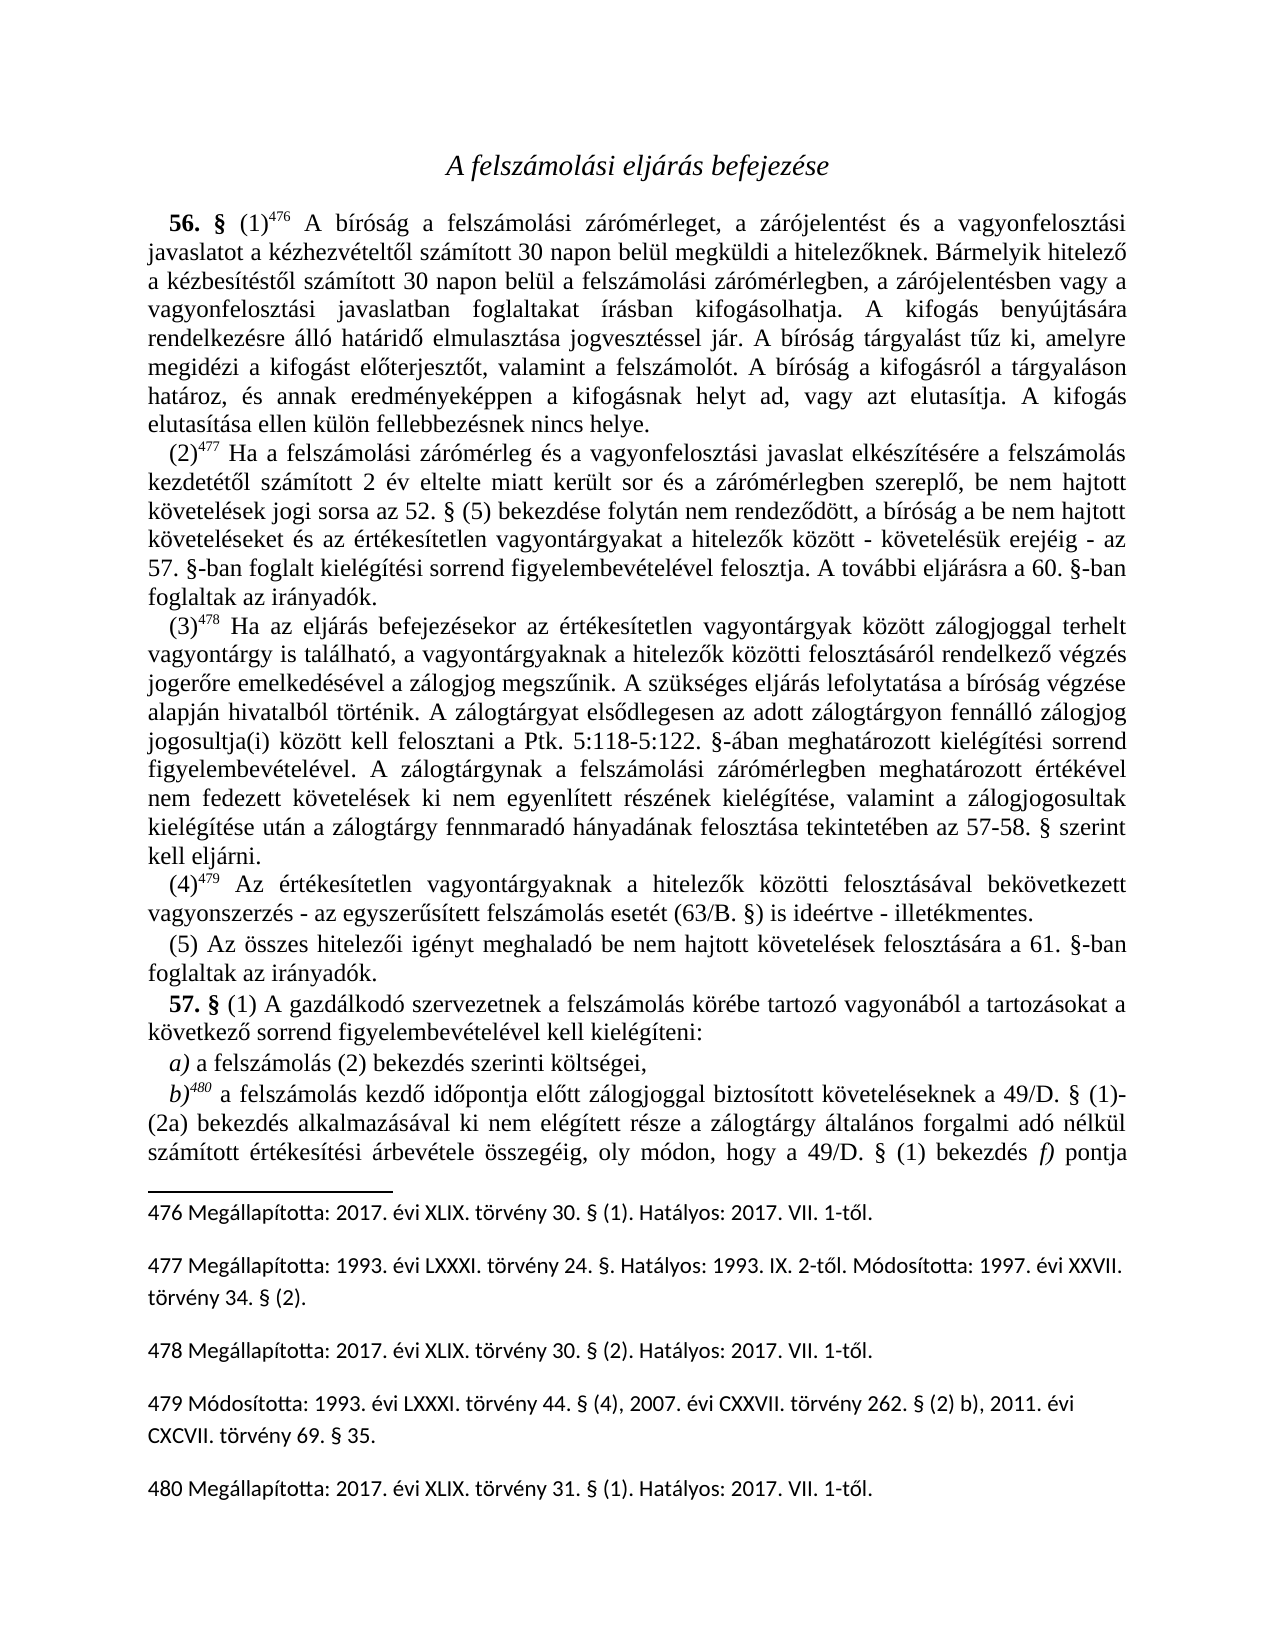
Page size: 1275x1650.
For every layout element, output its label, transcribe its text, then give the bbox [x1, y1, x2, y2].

text (3) Ha az eljárás befejezésekor az értékesítetlen vagyontárgyak között zálogjoggal terhelt vagyontárgy is található, a vagyontárgyaknak a hitelezők közötti felosztásáról rendelkező végzés jogerőre emelkedésével a zálogjog megszűnik. A szükséges eljárás lefolytatása a bíróság végzése alapján hivatalból történik. A zálogtárgyat elsődlegesen az adott zálogtárgyon fennálló zálogjog jogosultja(i) között kell felosztani a Ptk. 5:118-5:122. §-ában meghatározott kielégítési sorrend figyelembevételével. A zálogtárgynak a felszámolási zárómérlegben meghatározott értékével nem fedezett követelések ki nem egyenlített részének kielégítése, valamint a zálogjogosultak kielégítése után a zálogtárgy fennmaradó hányadának felosztása tekintetében az 57-58. § szerint kell eljárni. [148, 611, 1127, 869]
text a) a felszámolás (2) bekezdés szerinti költségei, [148, 1048, 1127, 1077]
text 57. § (1) A gazdálkodó szervezetnek a felszámolás körébe tartozó vagyonából a tartozásokat a következő sorrend figyelembevételével kell kielégíteni: [148, 989, 1127, 1046]
text (2) Ha a felszámolási zárómérleg és a vagyonfelosztási javaslat elkészítésére a felszámolás kezdetétől számított 2 év eltelte miatt került sor és a zárómérlegben szereplő, be nem hajtott követelések jogi sorsa az 52. § (5) bekezdése folytán nem rendeződött, a bíróság a be nem hajtott követeléseket és az értékesítetlen vagyontárgyakat a hitelezők között - követelésük erejéig - az 57. §-ban foglalt kielégítési sorrend figyelembevételével felosztja. A további eljárásra a 60. §-ban foglaltak az irányadók. [148, 438, 1127, 611]
text (4) Az értékesítetlen vagyontárgyaknak a hitelezők közötti felosztásával bekövetkezett vagyonszerzés - az egyszerűsített felszámolás esetét (63/B. §) is ideértve - illetékmentes. [148, 869, 1127, 927]
text 56. § (1) A bíróság a felszámolási zárómérleget, a zárójelentést és a vagyonfelosztási javaslatot a kézhezvételtől számított 30 napon belül megküldi a hitelezőknek. Bármelyik hitelező a kézbesítéstől számított 30 napon belül a felszámolási zárómérlegben, a zárójelentésben vagy a vagyonfelosztási javaslatban foglaltakat írásban kifogásolhatja. A kifogás benyújtására rendelkezésre álló határidő elmulasztása jogvesztéssel jár. A bíróság tárgyalást tűz ki, amelyre megidézi a kifogást előterjesztőt, valamint a felszámolót. A bíróság a kifogásról a tárgyaláson határoz, és annak eredményeképpen a kifogásnak helyt ad, vagy azt elutasítja. A kifogás elutasítása ellen külön fellebbezésnek nincs helye. [148, 208, 1127, 438]
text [148, 1079, 1127, 1165]
text A felszámolási eljárás befejezése [148, 148, 1127, 181]
text (5) Az összes hitelezői igényt meghaladó be nem hajtott követelések felosztására a 61. §-ban foglaltak az irányadók. [148, 929, 1127, 987]
